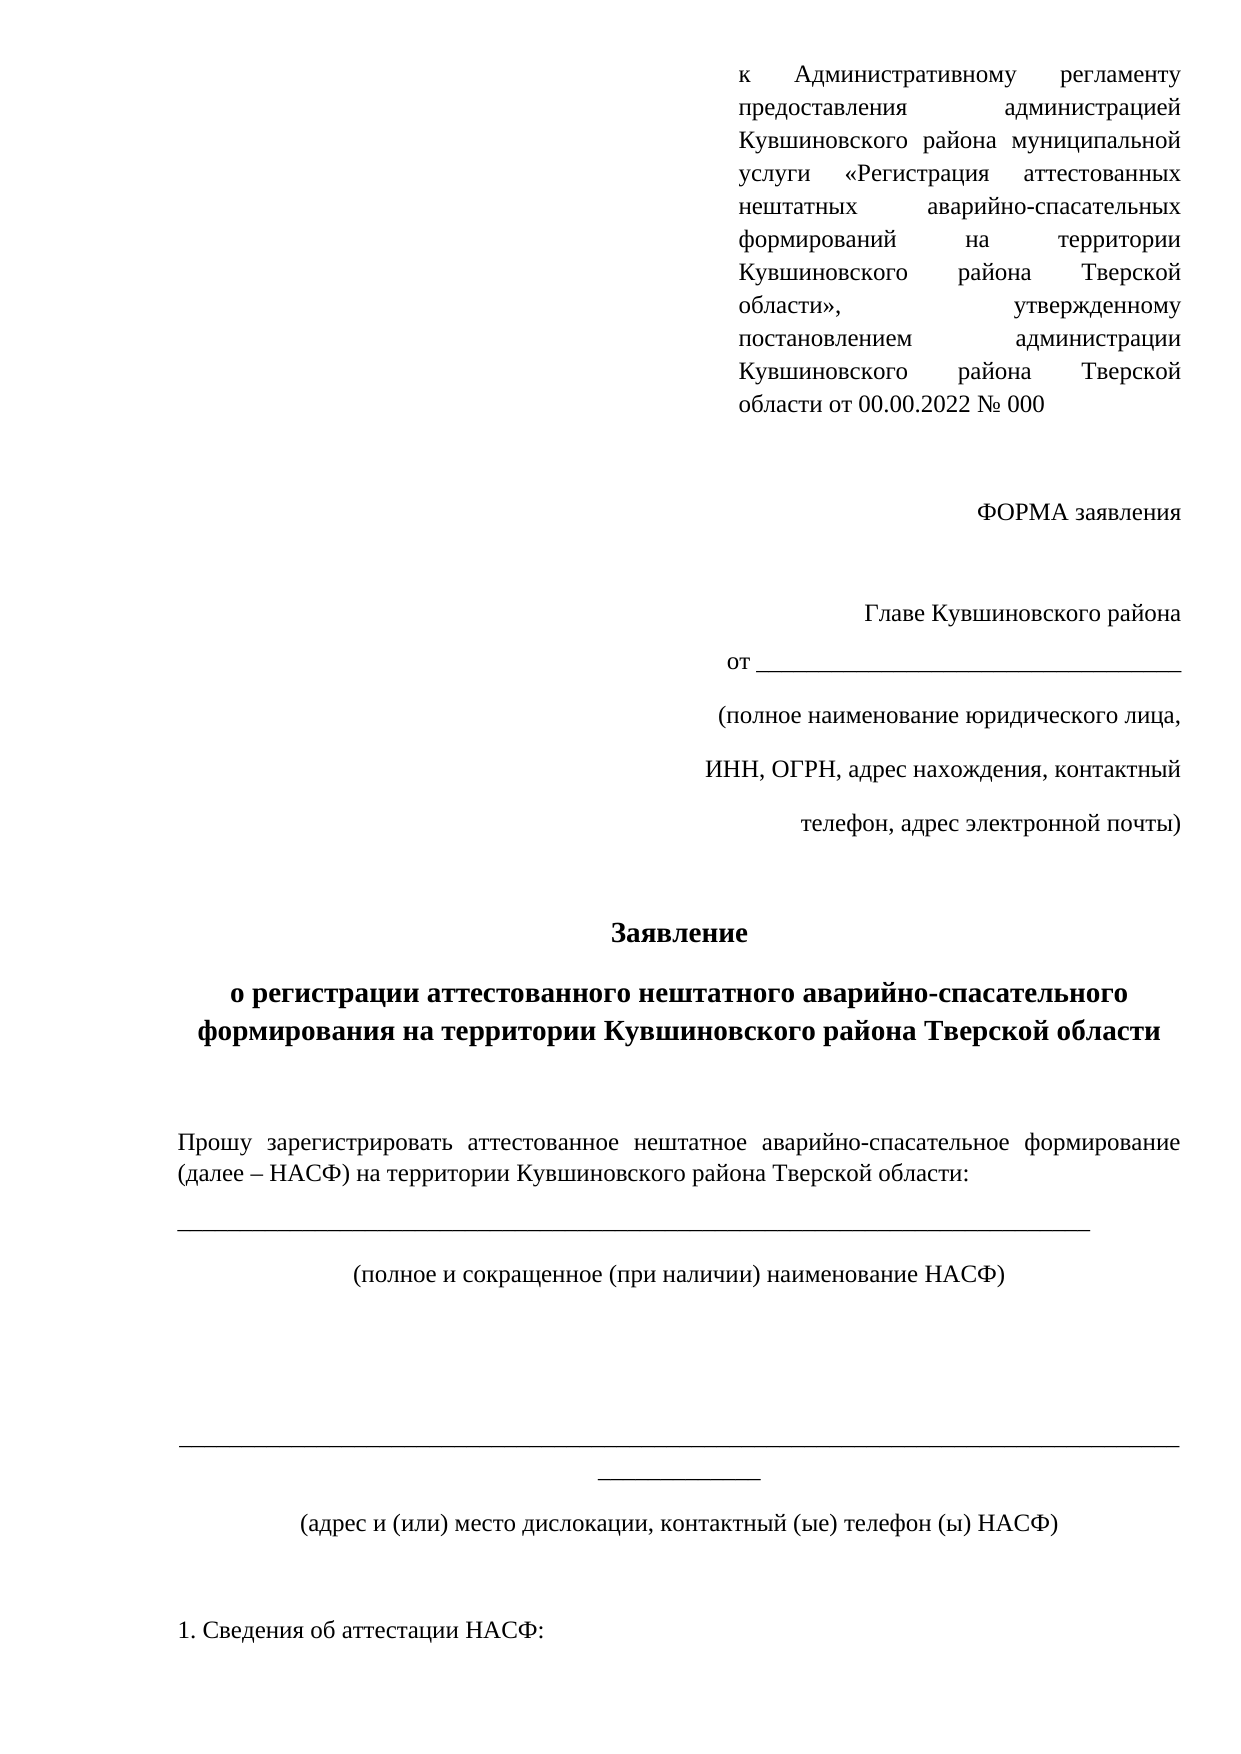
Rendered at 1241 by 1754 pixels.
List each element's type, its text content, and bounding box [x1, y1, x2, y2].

text 1. Сведения об аттестации НАСФ: [177, 1615, 1181, 1644]
text о регистрации аттестованного нештатного аварийно-спасательного формирования на территории Кувшиновского района Тверской области [177, 975, 1181, 1047]
text ФОРМА заявления [738, 497, 1181, 526]
text (адрес и (или) место дислокации, контактный (ые) телефон (ы) НАСФ) [177, 1508, 1181, 1536]
text _____________________________________________________________________________________________ [177, 1421, 1181, 1483]
text (полное наименование юридического лица, [177, 700, 1181, 729]
text Прошу зарегистрировать аттестованное нештатное аварийно-спасательное формирование (далее – НАСФ) на территории Кувшиновского района Тверской области: [177, 1127, 1181, 1186]
text _________________________________________________________________________ [177, 1205, 1181, 1234]
text Заявление [177, 916, 1181, 949]
text от __________________________________ [177, 646, 1181, 675]
text телефон, адрес электронной почты) [177, 808, 1181, 837]
text к Административному регламенту предоставления администрацией Кувшиновского района муниципальной услуги «Регистрация аттестованных нештатных аварийно-спасательных формирований на территории Кувшиновского района Тверской области», утвержденному постановлением администрации Кувшиновского района Тверской области от 00.00.2022 № 000 [738, 59, 1181, 418]
text ИНН, ОГРН, адрес нахождения, контактный [177, 754, 1181, 783]
text Главе Кувшиновского района [177, 598, 1181, 627]
text (полное и сокращенное (при наличии) наименование НАСФ) [177, 1259, 1181, 1288]
